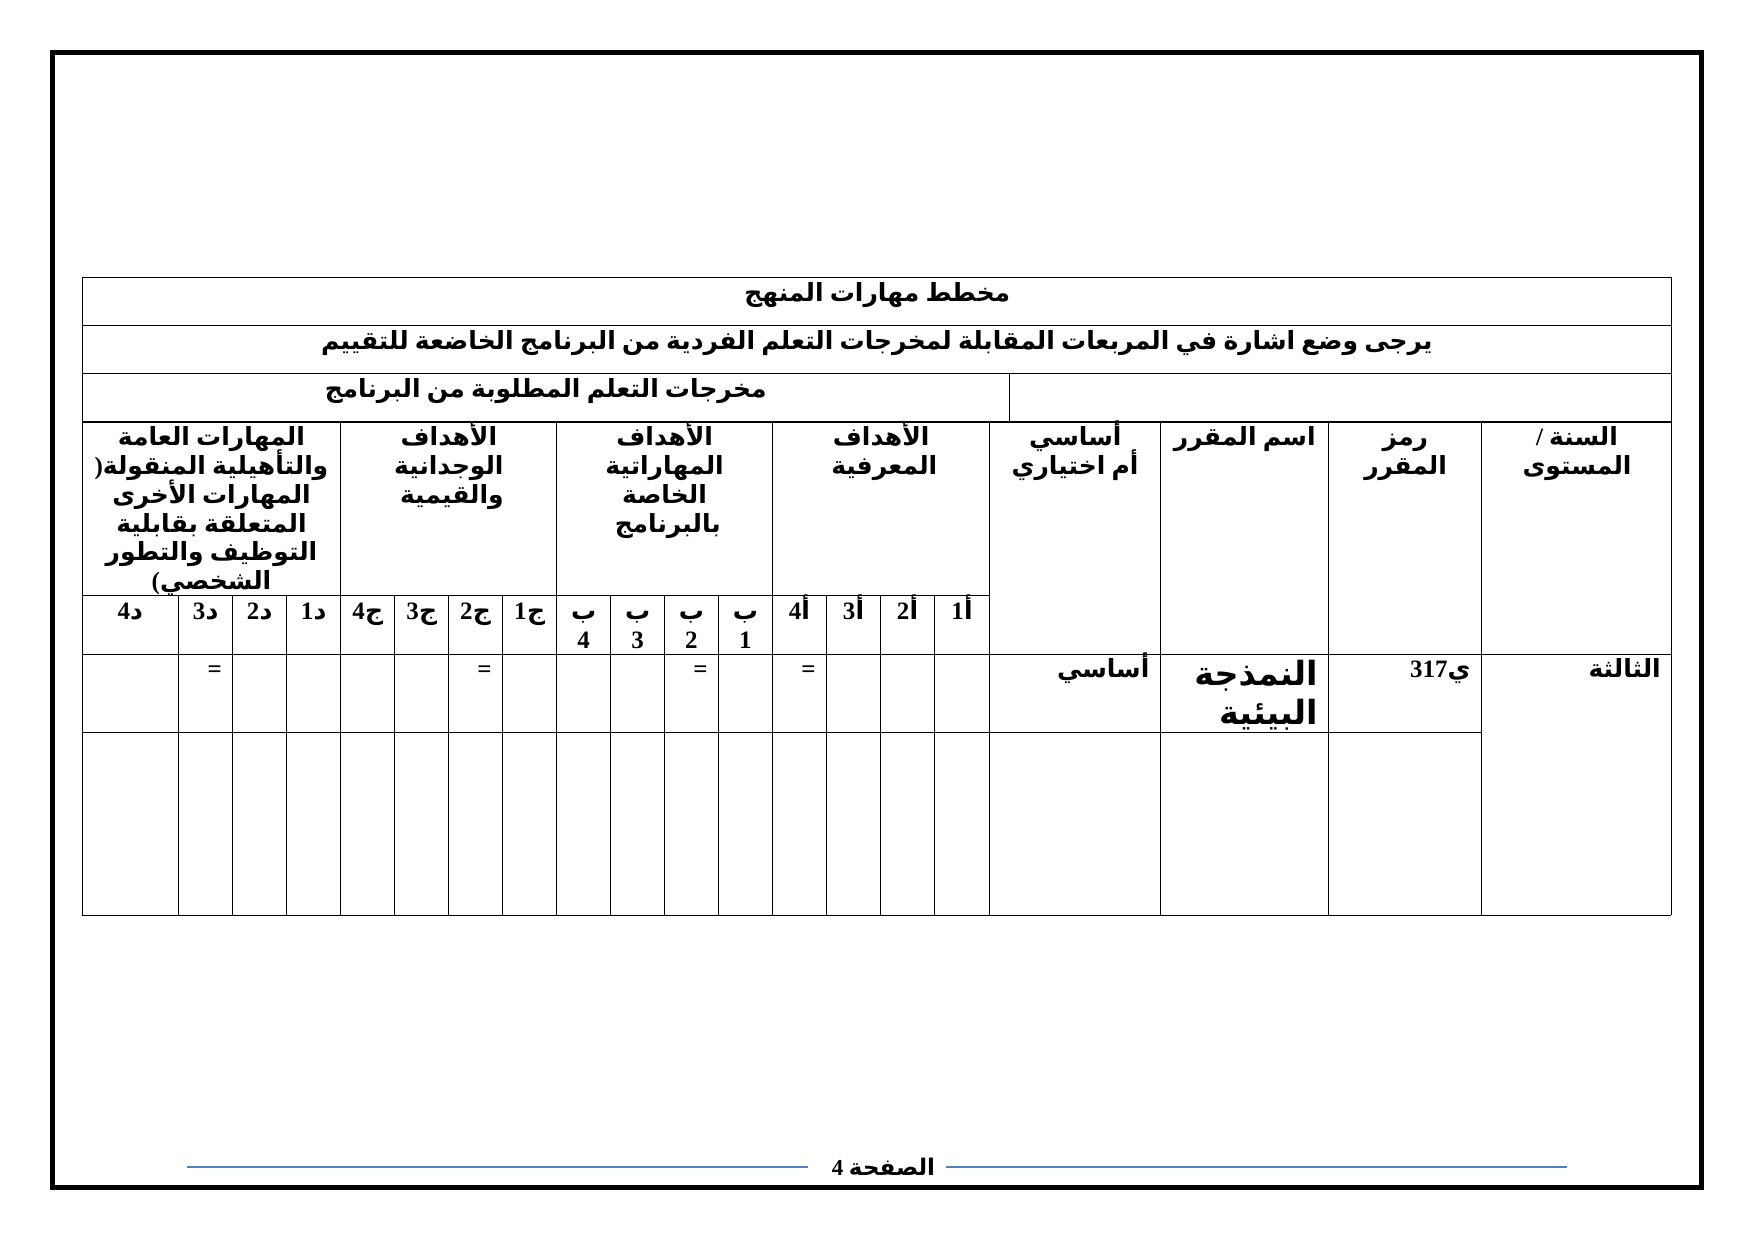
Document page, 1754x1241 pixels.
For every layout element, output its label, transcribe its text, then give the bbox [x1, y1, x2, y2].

table_cell [1010, 374, 1671, 421]
table_cell الأهداف المهاراتية الخاصة بالبرنامج [557, 423, 772, 595]
table_cell د4 [83, 596, 178, 653]
table_cell [611, 733, 664, 915]
table_cell [341, 655, 394, 732]
table_cell [935, 655, 989, 732]
table_cell [341, 733, 394, 915]
table_cell أ3 [827, 596, 880, 653]
table_cell [395, 655, 448, 732]
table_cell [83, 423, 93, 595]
table_cell يرجى وضع اشارة في المربعات المقابلة لمخرجات التعلم الفردية من البرنامج الخاضعة للتقييم [83, 326, 1671, 373]
table_cell [449, 733, 502, 915]
table_cell أساسي [990, 655, 1160, 732]
table_cell [287, 655, 340, 732]
table_cell الأهداف المعرفية [773, 423, 989, 595]
table_cell ج4 [341, 596, 394, 653]
table_cell = [449, 655, 502, 732]
table_cell ج3 [395, 596, 448, 653]
table_cell = [665, 655, 718, 732]
table_cell [935, 733, 989, 915]
table_header مخطط مهارات المنهج [83, 278, 1671, 325]
table_cell [83, 655, 178, 732]
table_cell ج2 [449, 596, 502, 653]
table_cell ج1 [503, 596, 556, 653]
table_cell [503, 655, 556, 732]
table_cell [287, 733, 340, 915]
table_cell [1161, 733, 1328, 915]
table_cell أ4 [773, 596, 826, 653]
table_cell [503, 733, 556, 915]
table_cell [881, 733, 934, 915]
table_cell رمز المقرر [1329, 423, 1481, 653]
table_cell [83, 733, 178, 915]
table_cell [611, 655, 664, 732]
table_cell د1 [287, 596, 340, 653]
table_cell [179, 733, 232, 915]
table_cell [665, 733, 718, 915]
table_cell [881, 655, 934, 732]
table_cell [773, 733, 826, 915]
table_cell د3 [179, 596, 232, 653]
table_cell الأهداف الوجدانية والقيمية [341, 423, 556, 595]
table_cell د2 [233, 596, 286, 653]
table_cell [827, 733, 880, 915]
table_cell = [773, 655, 826, 732]
table_cell [827, 655, 880, 732]
table_cell [1329, 733, 1481, 915]
table_cell أ1 [935, 596, 989, 653]
table_cell الثالثة [1482, 655, 1671, 915]
table_cell مخرجات التعلم المطلوبة من البرنامج [83, 374, 1009, 421]
table_cell [233, 655, 286, 732]
table_cell [719, 655, 772, 732]
table_cell [557, 733, 610, 915]
table_cell أ2 [881, 596, 934, 653]
table_cell [557, 655, 610, 732]
table_cell [990, 733, 1160, 915]
table_cell السنة / المستوى [1482, 423, 1671, 653]
table_cell ي317 [1329, 655, 1481, 732]
table_cell أساسي أم اختياري [990, 423, 1160, 653]
table_cell [719, 733, 772, 915]
table_cell [395, 733, 448, 915]
table_cell اسم المقرر [1161, 423, 1328, 653]
table_cell = [179, 655, 232, 732]
table_cell [233, 733, 286, 915]
